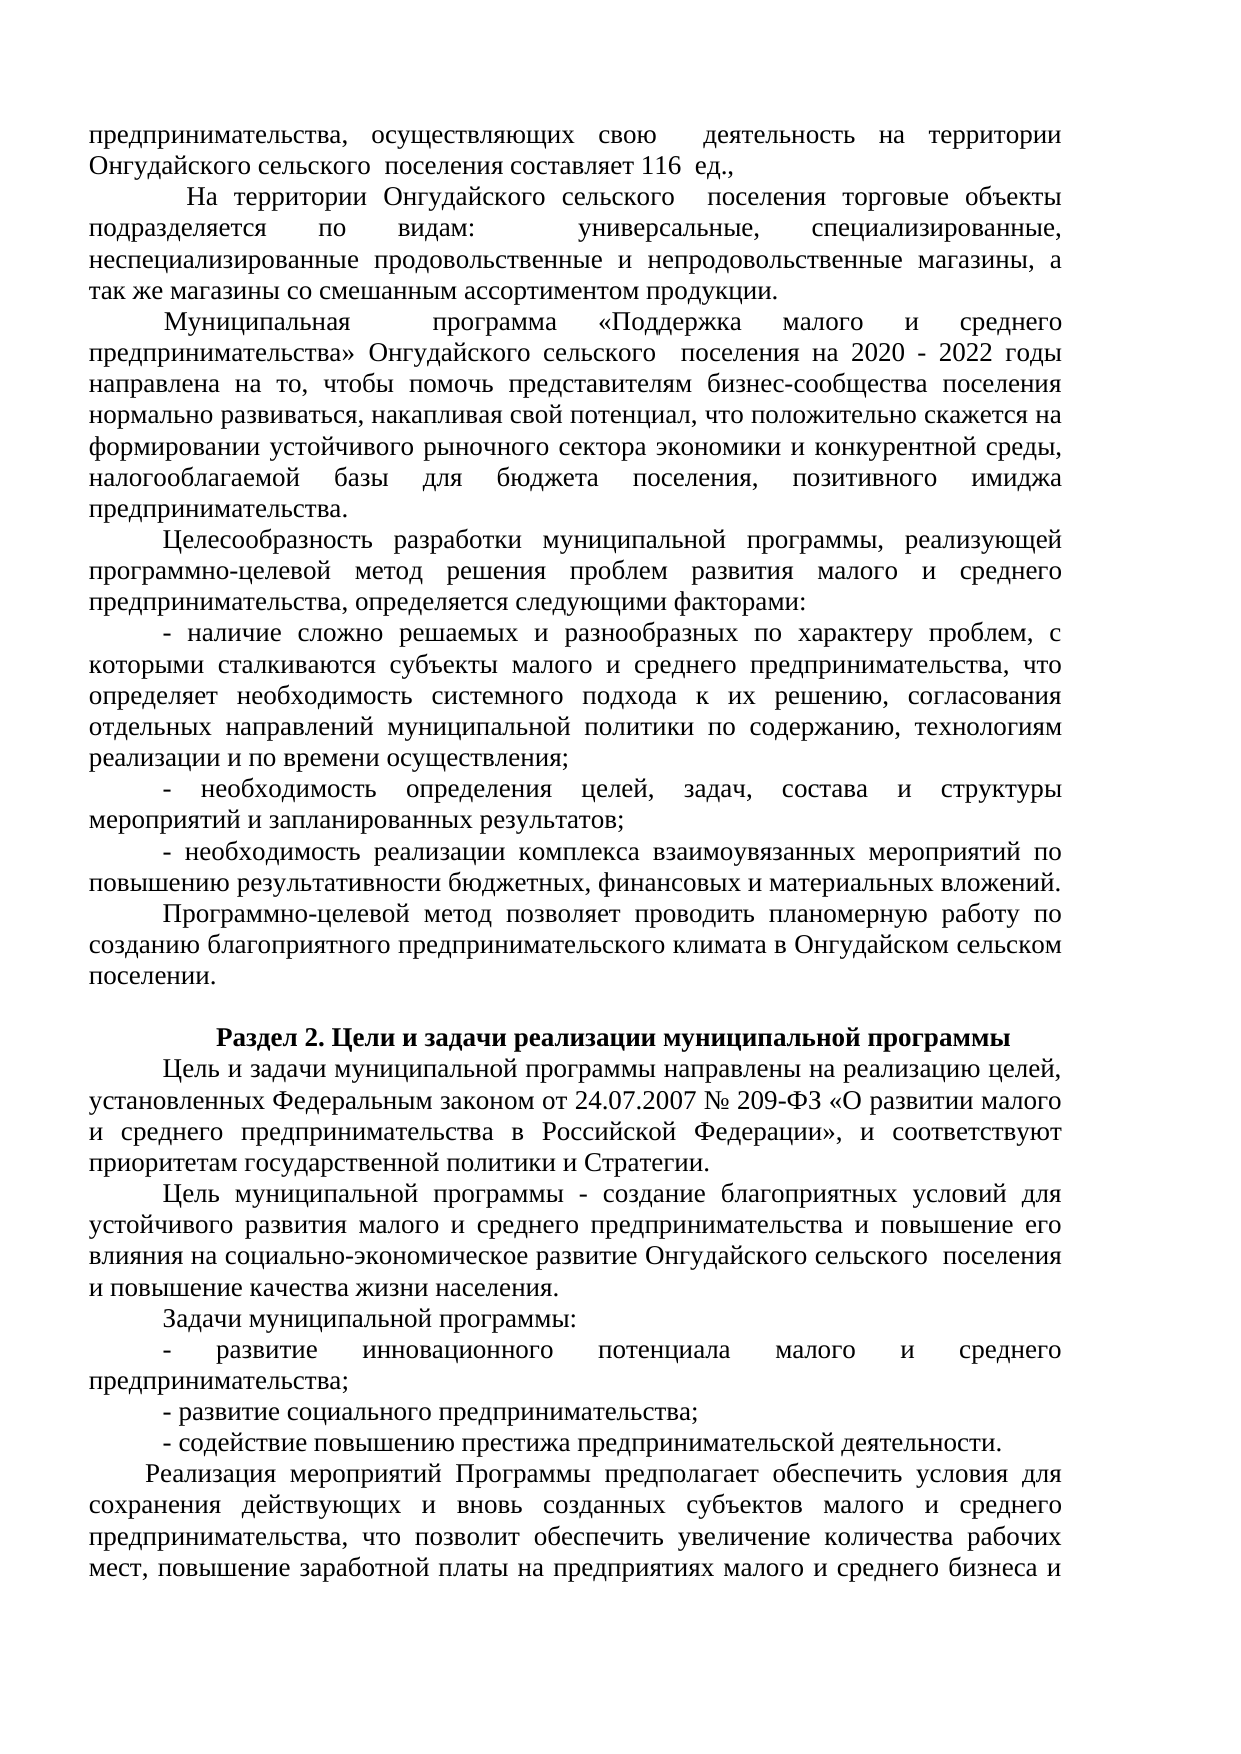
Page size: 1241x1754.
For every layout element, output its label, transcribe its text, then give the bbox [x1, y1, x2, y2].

text Целесообразность разработки муниципальной программы, реализующей программно-целевой метод решения проблем развития малого и среднего предпринимательства, определяется следующими факторами: [89, 523, 1063, 617]
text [89, 118, 1063, 180]
text Программно-целевой метод позволяет проводить планомерную работу по созданию благоприятного предпринимательского климата в Онгудайском сельском поселении. [89, 897, 1063, 990]
text - необходимость определения целей, задач, состава и структуры мероприятий и запланированных результатов; [89, 772, 1063, 834]
text Задачи муниципальной программы: [89, 1302, 1063, 1333]
text - содействие повышению престижа предпринимательской деятельности. [89, 1426, 1063, 1457]
text На территории Онгудайского сельского поселения торговые объекты подразделяется по видам: универсальные, специализированные, неспециализированные продовольственные и непродовольственные магазины, а так же магазины со смешанным ассортиментом продукции. [89, 180, 1063, 305]
text - необходимость реализации комплекса взаимоувязанных мероприятий по повышению результативности бюджетных, финансовых и материальных вложений. [89, 834, 1063, 897]
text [89, 1457, 1063, 1582]
text Цель и задачи муниципальной программы направлены на реализацию целей, установленных Федеральным законом от 24.07.2007 № 209-ФЗ «О развитии малого и среднего предпринимательства в Российской Федерации», и соответствуют приоритетам государственной политики и Стратегии. [89, 1053, 1063, 1177]
text Муниципальная программа «Поддержка малого и среднего предпринимательства» Онгудайского сельского поселения на 2020 - 2022 годы направлена на то, чтобы помочь представителям бизнес-сообщества поселения нормально развиваться, накапливая свой потенциал, что положительно скажется на формировании устойчивого рыночного сектора экономики и конкурентной среды, налогооблагаемой базы для бюджета поселения, позитивного имиджа предпринимательства. [89, 305, 1063, 523]
text Раздел 2. Цели и задачи реализации муниципальной программы [89, 1021, 1063, 1053]
text - наличие сложно решаемых и разнообразных по характеру проблем, с которыми сталкиваются субъекты малого и среднего предпринимательства, что определяет необходимость системного подхода к их решению, согласования отдельных направлений муниципальной политики по содержанию, технологиям реализации и по времени осуществления; [89, 617, 1063, 772]
text Цель муниципальной программы - создание благоприятных условий для устойчивого развития малого и среднего предпринимательства и повышение его влияния на социально-экономическое развитие Онгудайского сельского поселения и повышение качества жизни населения. [89, 1177, 1063, 1302]
text - развитие инновационного потенциала малого и среднего предпринимательства; [89, 1333, 1063, 1395]
text - развитие социального предпринимательства; [89, 1395, 1063, 1426]
